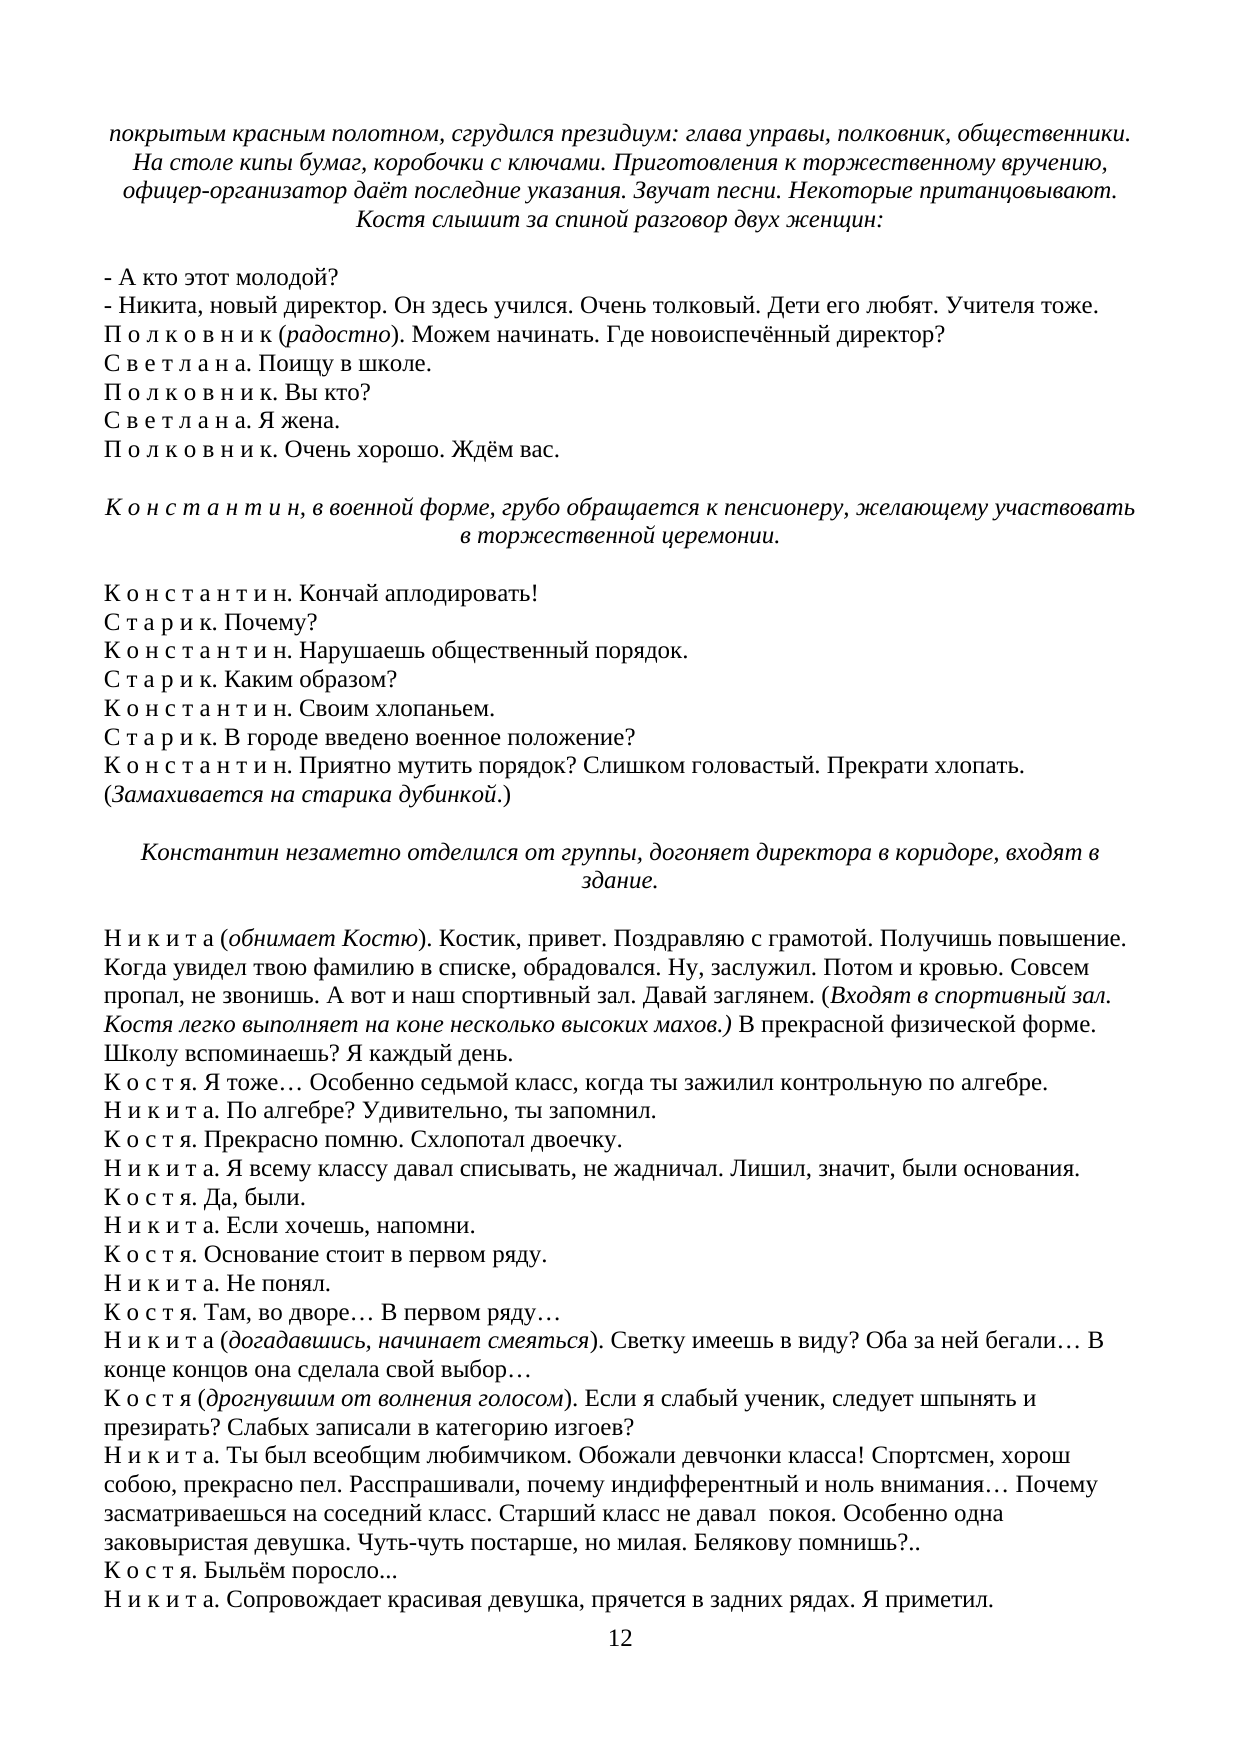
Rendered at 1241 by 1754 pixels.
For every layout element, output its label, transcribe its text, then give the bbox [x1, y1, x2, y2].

text Н и к и т а. По алгебре? Удивительно, ты запомнил. [103, 1096, 1137, 1124]
text К о с т я (дрогнувшим от волнения голосом). Если я слабый ученик, следует шпынять и презирать? Слабых записали в категорию изгоев? [103, 1383, 1137, 1441]
text С в е т л а н а. Поищу в школе. [103, 348, 1137, 377]
text Константин незаметно отделился от группы, догоняет директора в коридоре, входят в здание. [103, 837, 1137, 894]
text К о н с т а н т и н. Нарушаешь общественный порядок. [103, 636, 1137, 664]
text К о с т я. Прекрасно помню. Схлопотал двоечку. [103, 1124, 1137, 1153]
text Н и к и т а (догадавшись, начинает смеяться). Светку имеешь в виду? Оба за ней бегали… В конце концов она сделала свой выбор… [103, 1326, 1137, 1383]
text Н и к и т а. Если хочешь, напомни. [103, 1211, 1137, 1239]
text С т а р и к. Почему? [103, 607, 1137, 636]
text К о н с т а н т и н. Кончай аплодировать! [103, 578, 1137, 607]
text Н и к и т а. Сопровождает красивая девушка, прячется в задних рядах. Я приметил. [103, 1584, 1137, 1613]
text К о с т я. Там, во дворе… В первом ряду… [103, 1297, 1137, 1326]
text - Никита, новый директор. Он здесь учился. Очень толковый. Дети его любят. Учителя тоже. [103, 291, 1137, 319]
text Костя слышит за спиной разговор двух женщин: [103, 204, 1137, 233]
text К о с т я. Быльём поросло... [103, 1556, 1137, 1584]
text К о с т я. Я тоже… Особенно седьмой класс, когда ты зажилил контрольную по алгебре. [103, 1067, 1137, 1096]
text К о н с т а н т и н. Приятно мутить порядок? Слишком головастый. Прекрати хлопать. (Замахивается на старика дубинкой.) [103, 751, 1137, 808]
text С в е т л а н а. Я жена. [103, 406, 1137, 434]
text К о н с т а н т и н. Своим хлопаньем. [103, 693, 1137, 722]
text С т а р и к. Каким образом? [103, 664, 1137, 693]
text Н и к и т а (обнимает Костю). Костик, привет. Поздравляю с грамотой. Получишь повышение. Когда увидел твою фамилию в списке, обрадовался. Ну, заслужил. Потом и кровью. Совсем пропал, не звонишь. А вот и наш спортивный зал. Давай заглянем. (Входят в спортивный зал. Костя легко выполняет на коне несколько высоких махов.) В прекрасной физической форме. Школу вспоминаешь? Я каждый день. [103, 923, 1137, 1067]
text П о л к о в н и к (радостно). Можем начинать. Где новоиспечённый директор? [103, 319, 1137, 348]
text - А кто этот молодой? [103, 262, 1137, 291]
text К о с т я. Да, были. [103, 1182, 1137, 1211]
text К о н с т а н т и н, в военной форме, грубо обращается к пенсионеру, желающему участвовать в торжественной церемонии. [103, 492, 1137, 549]
text Н и к и т а. Ты был всеобщим любимчиком. Обожали девчонки класса! Спортсмен, хорош собою, прекрасно пел. Расспрашивали, почему индифферентный и ноль внимания… Почему засматриваешься на соседний класс. Старший класс не давал покоя. Особенно одна заковыристая девушка. Чуть-чуть постарше, но милая. Белякову помнишь?.. [103, 1441, 1137, 1556]
text Н и к и т а. Я всему классу давал списывать, не жадничал. Лишил, значит, были основания. [103, 1153, 1137, 1182]
text Н и к и т а. Не понял. [103, 1268, 1137, 1297]
text П о л к о в н и к. Вы кто? [103, 377, 1137, 406]
text С т а р и к. В городе введено военное положение? [103, 722, 1137, 751]
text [103, 118, 1137, 204]
text П о л к о в н и к. Очень хорошо. Ждём вас. [103, 434, 1137, 463]
text К о с т я. Основание стоит в первом ряду. [103, 1239, 1137, 1268]
